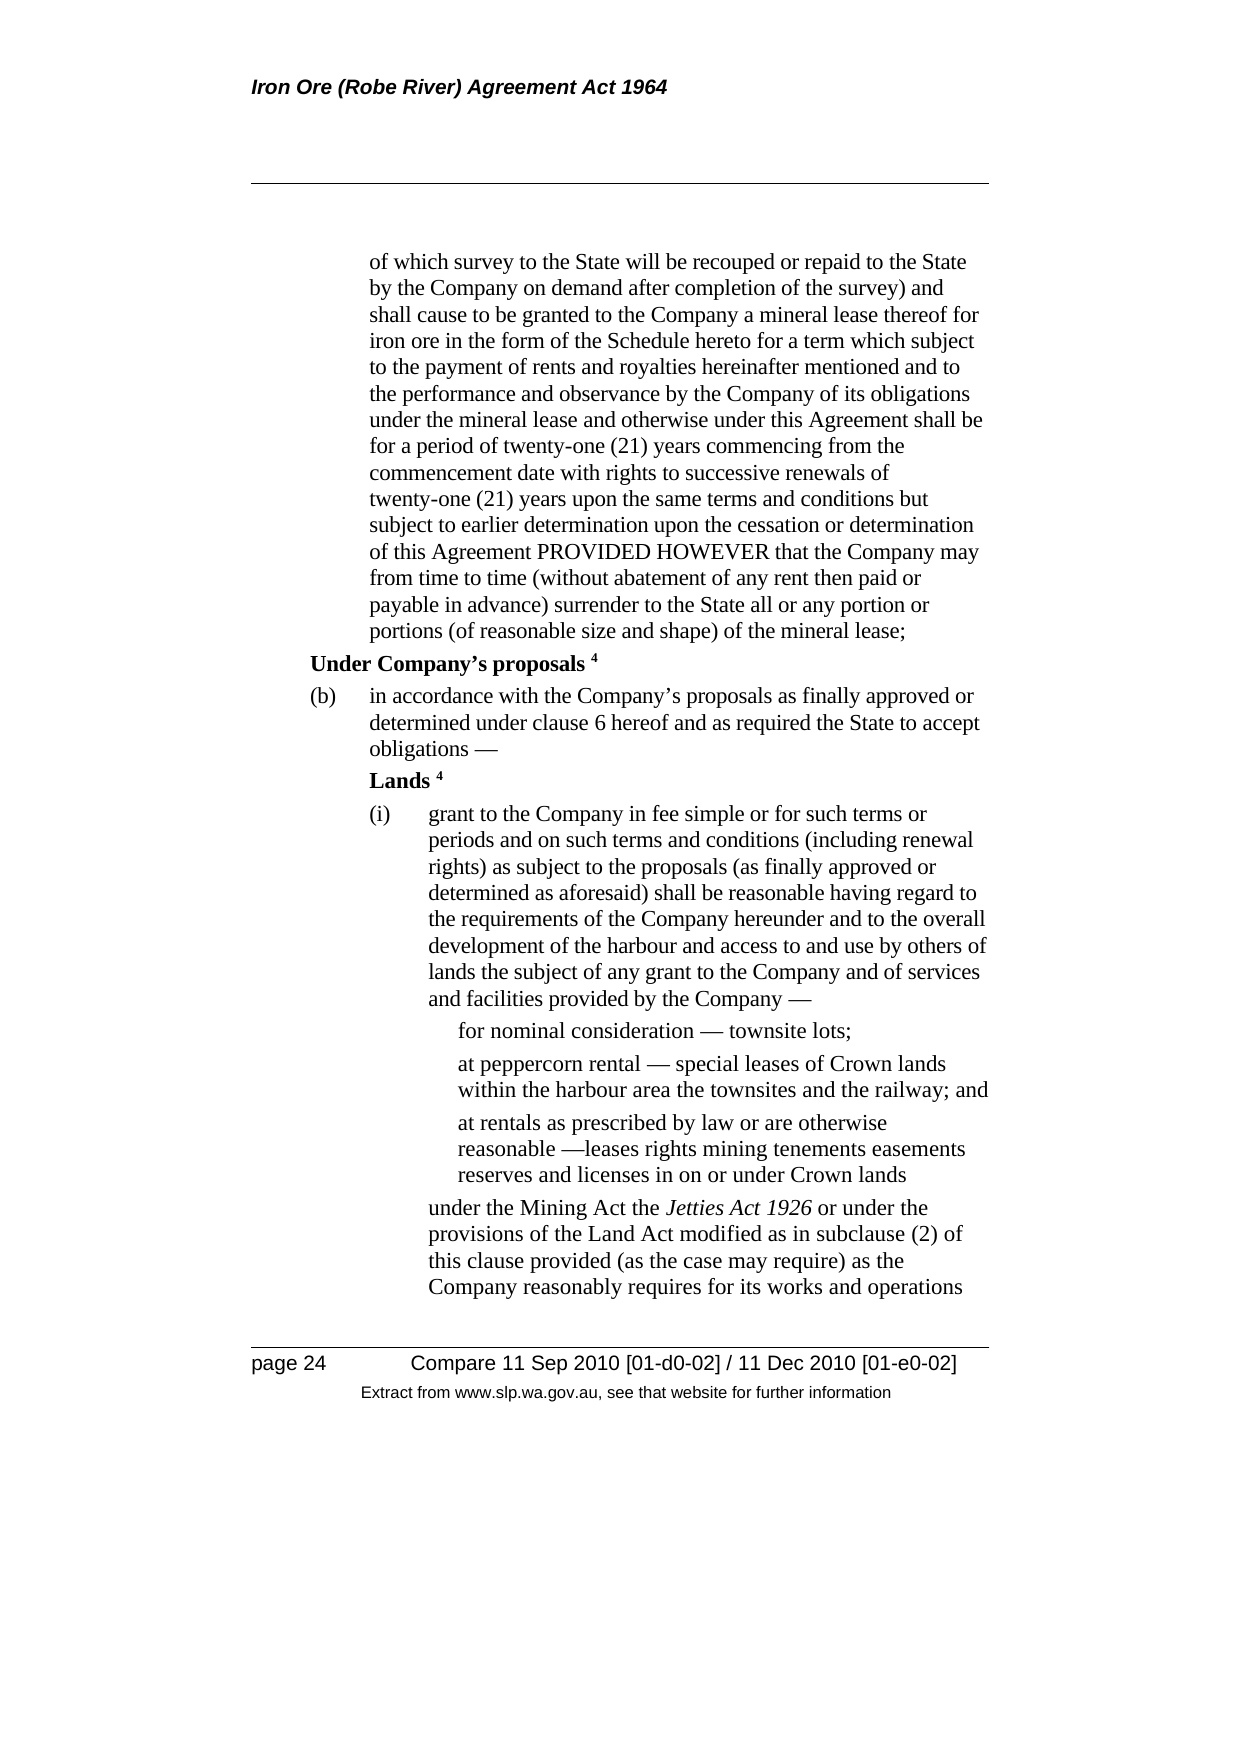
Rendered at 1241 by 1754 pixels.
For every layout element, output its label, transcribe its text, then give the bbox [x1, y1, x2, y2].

text (b) in accordance with the Company’s proposals as finally approved or determined under clause 6 hereof and as required the State to accept obligations — [251, 682, 989, 761]
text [251, 1194, 989, 1299]
text (i) grant to the Company in fee simple or for such terms or periods and on such terms and conditions (including renewal rights) as subject to the proposals (as finally approved or determined as aforesaid) shall be reasonable having regard to the requirements of the Company hereunder and to the overall development of the harbour and access to and use by others of lands the subject of any grant to the Company and of services and facilities provided by the Company — [251, 800, 989, 1011]
text Under Company’s proposals 4 [251, 649, 989, 676]
text at peppercorn rental — special leases of Crown lands within the harbour area the townsites and the railway; and [251, 1050, 989, 1102]
text Lands 4 [294, 767, 989, 794]
text for nominal consideration — townsite lots; [251, 1017, 989, 1043]
text at rentals as prescribed by law or are otherwise reasonable —leases rights mining tenements easements reserves and licenses in on or under Crown lands [251, 1109, 989, 1188]
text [251, 248, 989, 643]
